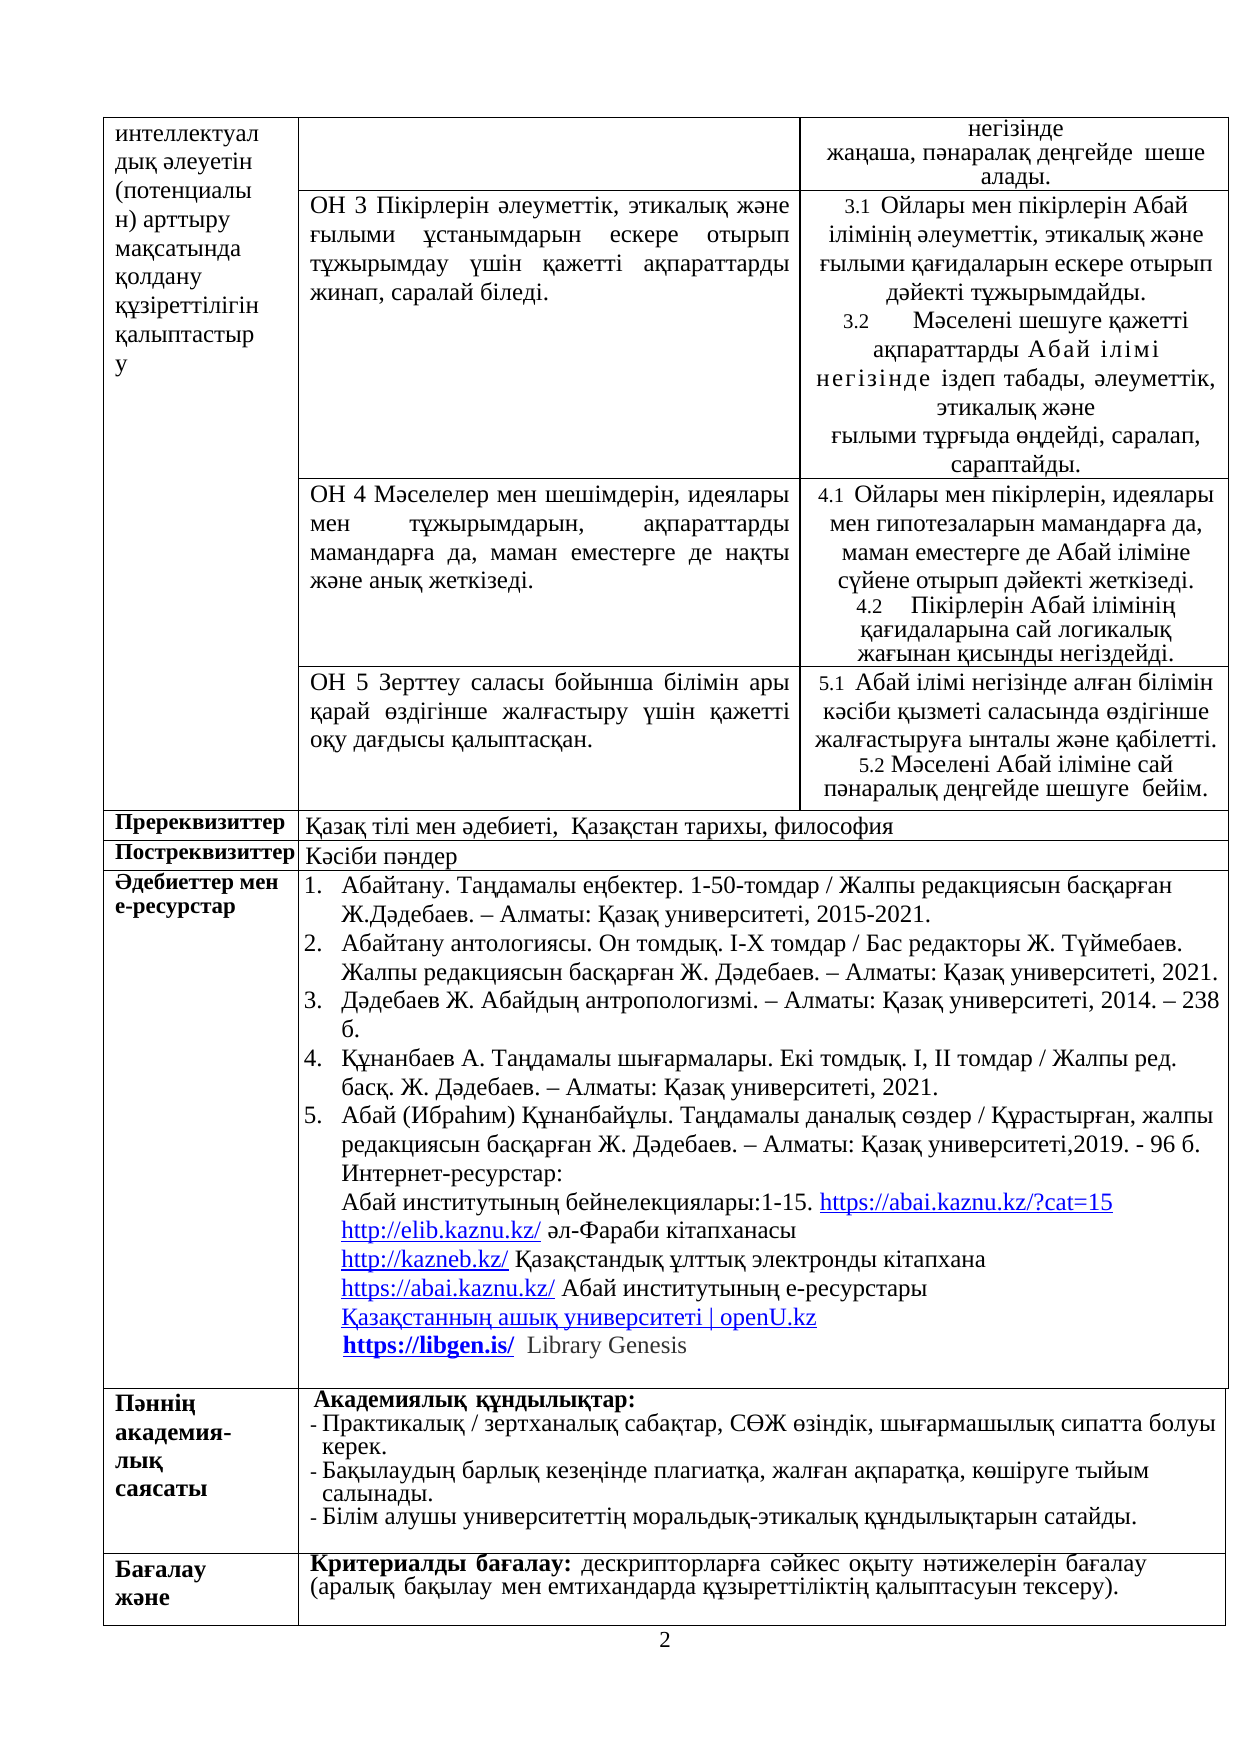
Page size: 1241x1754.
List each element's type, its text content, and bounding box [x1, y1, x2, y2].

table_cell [801, 118, 1228, 189]
table_cell Постреквизиттер [104, 841, 298, 869]
table_cell Пәннің академия-лық саясаты [104, 1389, 298, 1553]
table_cell Пререквизиттер [104, 811, 298, 840]
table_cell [299, 1554, 1225, 1625]
table_cell ОН 5 Зерттеу саласы бойынша білімін ары қарай өздігінше жалғастыру үшін қажетті оқу дағдысы қалыптасқан. [299, 667, 799, 810]
table_cell Әдебиеттер мен е-ресурстар [104, 871, 298, 1388]
table_cell Академиялық құндылықтар: Практикалық / зертханалық сабақтар, СӨЖ өзіндік, шығармашылық сипатта болуы керек. Бақылаудың барлық кезеңінде плагиатқа, жалған ақпаратқа, көшіруге тыйым салынады. Білім алушы университеттің моральдық-этикалық құндылықтарын сатайды. [299, 1389, 1225, 1553]
table_cell Ойлары мен пікірлерін, идеялары мен гипотезаларын мамандарға да, маман еместерге де Абай іліміне сүйене отырып дәйекті жеткізеді. Пікірлерін Абай ілімінің қағидаларына сай логикалық жағынан қисынды негіздейді. [801, 479, 1228, 666]
table_cell ОН 4 Мәселелер мен шешімдерін, идеялары мен тұжырымдарын, ақпараттарды мамандарға да, маман еместерге де нақты және анық жеткізеді. [299, 479, 799, 666]
table_cell Қазақ тілі мен әдебиеті, Қазақстан тарихы, философия [299, 811, 1228, 840]
table_cell Абай ілімі негізінде алған білімін кәсіби қызметі саласында өздігінше жалғастыруға ынталы және қабілетті. Мәселені Абай іліміне сай пәнаралық деңгейде шешуге бейім. [801, 667, 1228, 810]
table_cell ОН 3 Пікірлерін әлеуметтік, этикалық және ғылыми ұстанымдарын ескере отырып тұжырымдау үшін қажетті ақпараттарды жинап, саралай біледі. [299, 191, 799, 478]
table_cell Абайтану. Таңдамалы еңбектер. 1-50-томдар / Жалпы редакциясын басқарған Ж.Дәдебаев. – Алматы: Қазақ университеті, 2015-2021. Абайтану антологиясы. Он томдық. І-Х томдар / Бас редакторы Ж. Түймебаев. Жалпы редакциясын басқарған Ж. Дәдебаев. – Алматы: Қазақ университеті, 2021. Дәдебаев Ж. Абайдың антропологизмі. – Алматы: Қазақ университеті, 2014. – 238 б. Құнанбаев А. Таңдамалы шығармалары. Екі томдық. І, ІІ томдар / Жалпы ред. басқ. Ж. Дәдебаев. – Алматы: Қазақ университеті, 2021. Абай (Ибраһим) Құнанбайұлы. Таңдамалы даналық сөздер / Құрастырған, жалпы редакциясын басқарған Ж. Дәдебаев. – Алматы: Қазақ университеті,2019. - 96 б. Интернет-ресурстар: Абай институтының бейнелекциялары:1-15. https://abai.kaznu.kz/?cat=15 http://elib.kaznu.kz/ әл-Фараби кітапханасы http://kazneb.kz/ Қазақстандық ұлттық электронды кітапхана https://abai.kaznu.kz/ Абай институтының е-ресурстары Қазақстанның ашық университеті | openU.kz https://libgen.is/ Library Genesis [299, 871, 1228, 1388]
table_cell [299, 118, 799, 189]
table_cell Кәсіби пәндер [299, 841, 1228, 869]
table_cell Ойлары мен пікірлерін Абай ілімінің әлеуметтік, этикалық және ғылыми қағидаларын ескере отырып дәйекті тұжырымдайды. Мәселені шешуге қажетті ақпараттарды Абай ілімі негізінде іздеп табады, әлеуметтік, этикалық және ғылыми тұрғыда өңдейді, саралап, сараптайды. [801, 191, 1228, 478]
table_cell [104, 1554, 298, 1625]
